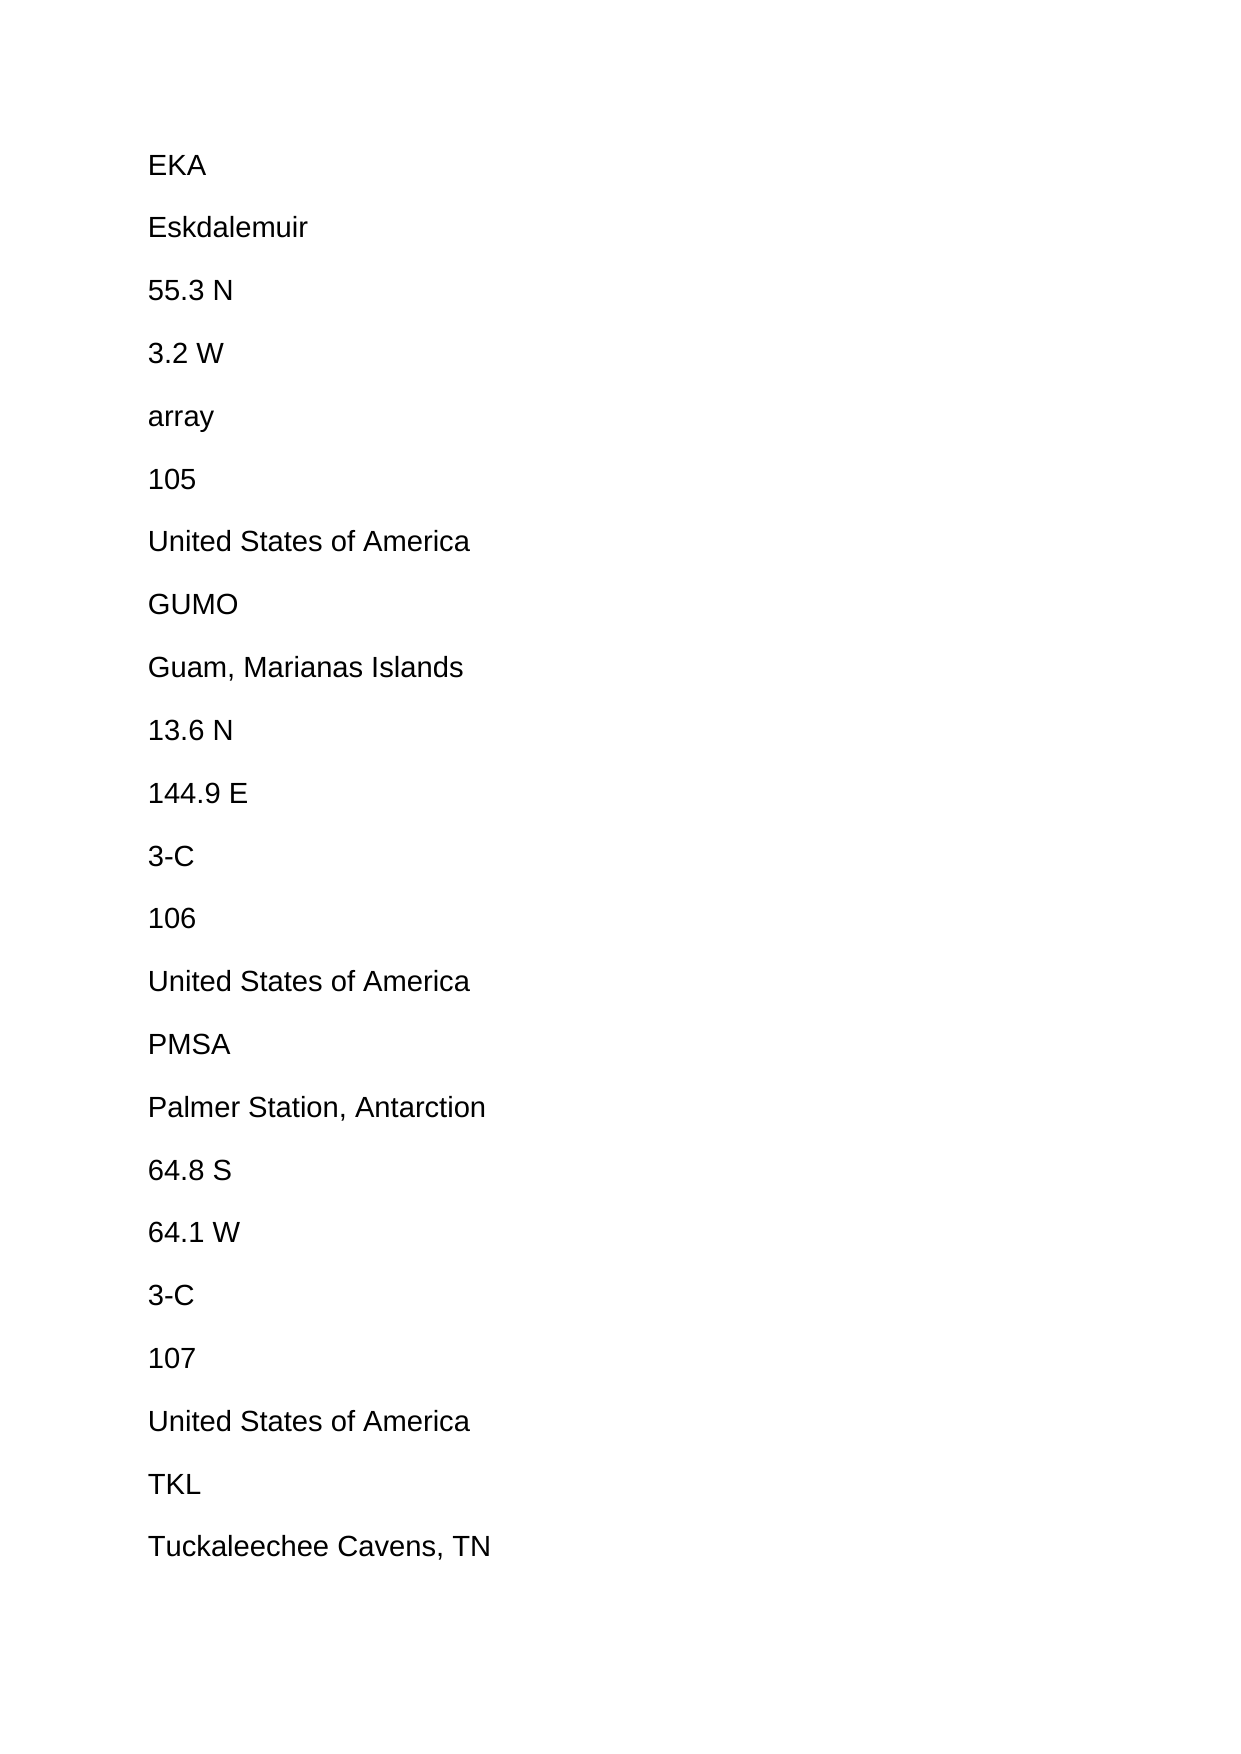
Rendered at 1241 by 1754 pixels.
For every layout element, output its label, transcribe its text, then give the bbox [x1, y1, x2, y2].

text 106 [148, 901, 1093, 935]
text 105 [148, 462, 1093, 495]
text array [148, 399, 1093, 432]
text EKA [148, 148, 1093, 181]
text TKL [148, 1467, 1093, 1500]
text 55.3 N [148, 273, 1093, 307]
text Palmer Station, Antarction [148, 1090, 1093, 1123]
text Tuckaleechee Cavens, TN [148, 1529, 1093, 1563]
text 3-C [148, 1278, 1093, 1312]
text United States of America [148, 964, 1093, 998]
text 3.2 W [148, 336, 1093, 369]
text 64.8 S [148, 1153, 1093, 1186]
text Guam, Marianas Islands [148, 650, 1093, 684]
text 13.6 N [148, 713, 1093, 746]
text United States of America [148, 1404, 1093, 1437]
text 107 [148, 1341, 1093, 1374]
text 144.9 E [148, 776, 1093, 809]
text 3-C [148, 838, 1093, 872]
text GUMO [148, 587, 1093, 621]
text United States of America [148, 524, 1093, 558]
text Eskdalemuir [148, 210, 1093, 244]
text PMSA [148, 1027, 1093, 1061]
text 64.1 W [148, 1215, 1093, 1249]
